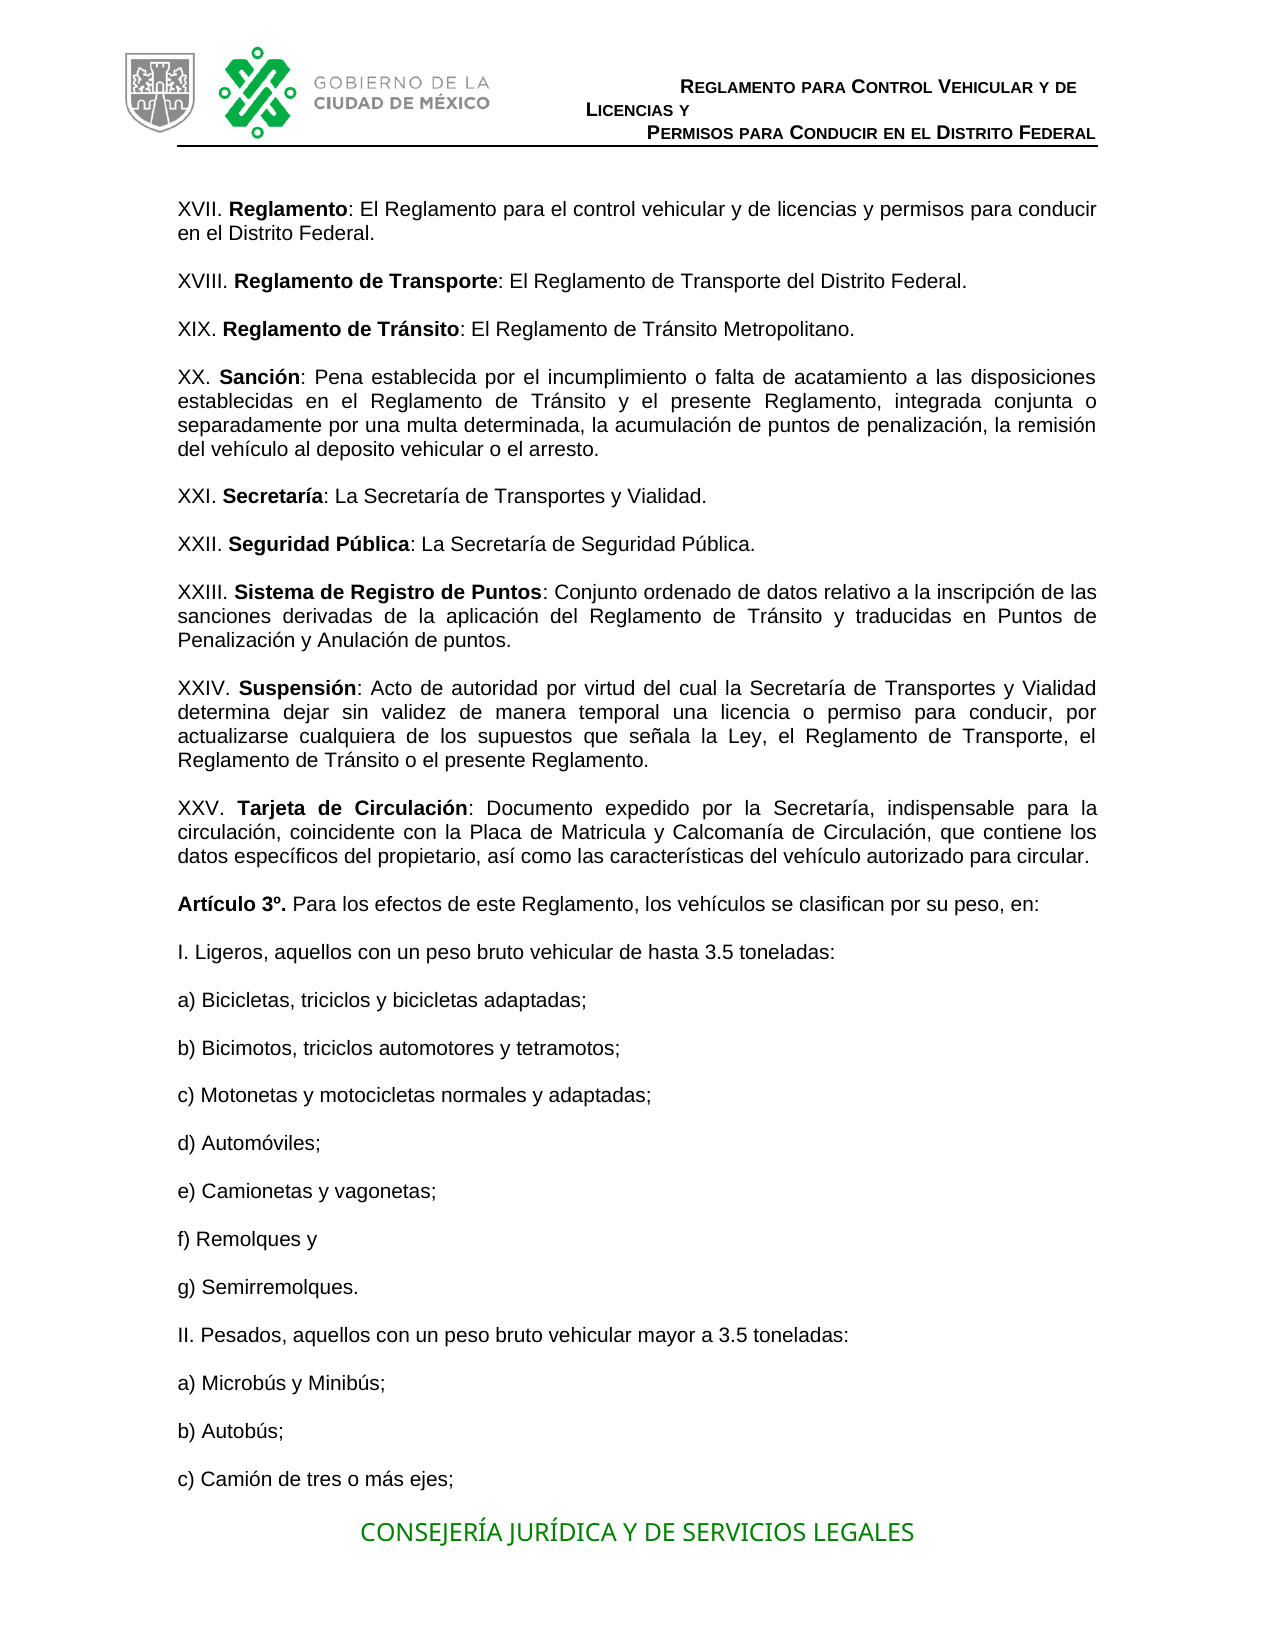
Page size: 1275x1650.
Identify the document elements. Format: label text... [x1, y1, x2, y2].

text XVII. Reglamento: El Reglamento para el control vehicular y de licencias y permisos para conducir en el Distrito Federal. [177, 197, 1098, 245]
text b) Autobús; [177, 1419, 1098, 1443]
text XXII. Seguridad Pública: La Secretaría de Seguridad Pública. [177, 532, 1098, 556]
text d) Automóviles; [177, 1131, 1098, 1155]
text XVIII. Reglamento de Transporte: El Reglamento de Transporte del Distrito Federal. [177, 269, 1098, 293]
text a) Microbús y Minibús; [177, 1371, 1098, 1395]
text e) Camionetas y vagonetas; [177, 1179, 1098, 1203]
text II. Pesados, aquellos con un peso bruto vehicular mayor a 3.5 toneladas: [177, 1323, 1098, 1347]
text XXIII. Sistema de Registro de Puntos: Conjunto ordenado de datos relativo a la inscripción de las sanciones derivadas de la aplicación del Reglamento de Tránsito y traducidas en Puntos de Penalización y Anulación de puntos. [177, 580, 1098, 652]
text XXIV. Suspensión: Acto de autoridad por virtud del cual la Secretaría de Transportes y Vialidad determina dejar sin validez de manera temporal una licencia o permiso para conducir, por actualizarse cualquiera de los supuestos que señala la Ley, el Reglamento de Transporte, el Reglamento de Tránsito o el presente Reglamento. [177, 676, 1098, 772]
text XXI. Secretaría: La Secretaría de Transportes y Vialidad. [177, 484, 1098, 508]
text I. Ligeros, aquellos con un peso bruto vehicular de hasta 3.5 toneladas: [177, 939, 1098, 963]
text Artículo 3º. Para los efectos de este Reglamento, los vehículos se clasifican por su peso, en: [177, 892, 1098, 916]
text b) Bicimotos, triciclos automotores y tetramotos; [177, 1035, 1098, 1059]
picture [107, 40, 494, 144]
text XIX. Reglamento de Tránsito: El Reglamento de Tránsito Metropolitano. [177, 317, 1098, 341]
text a) Bicicletas, triciclos y bicicletas adaptadas; [177, 987, 1098, 1011]
text XX. Sanción: Pena establecida por el incumplimiento o falta de acatamiento a las disposiciones establecidas en el Reglamento de Tránsito y el presente Reglamento, integrada conjunta o separadamente por una multa determinada, la acumulación de puntos de penalización, la remisión del vehículo al deposito vehicular o el arresto. [177, 364, 1098, 460]
text XXV. Tarjeta de Circulación: Documento expedido por la Secretaría, indispensable para la circulación, coincidente con la Placa de Matricula y Calcomanía de Circulación, que contiene los datos específicos del propietario, así como las características del vehículo autorizado para circular. [177, 796, 1098, 868]
text c) Camión de tres o más ejes; [177, 1467, 1098, 1491]
text c) Motonetas y motocicletas normales y adaptadas; [177, 1083, 1098, 1107]
text g) Semirremolques. [177, 1275, 1098, 1299]
text f) Remolques y [177, 1227, 1098, 1251]
